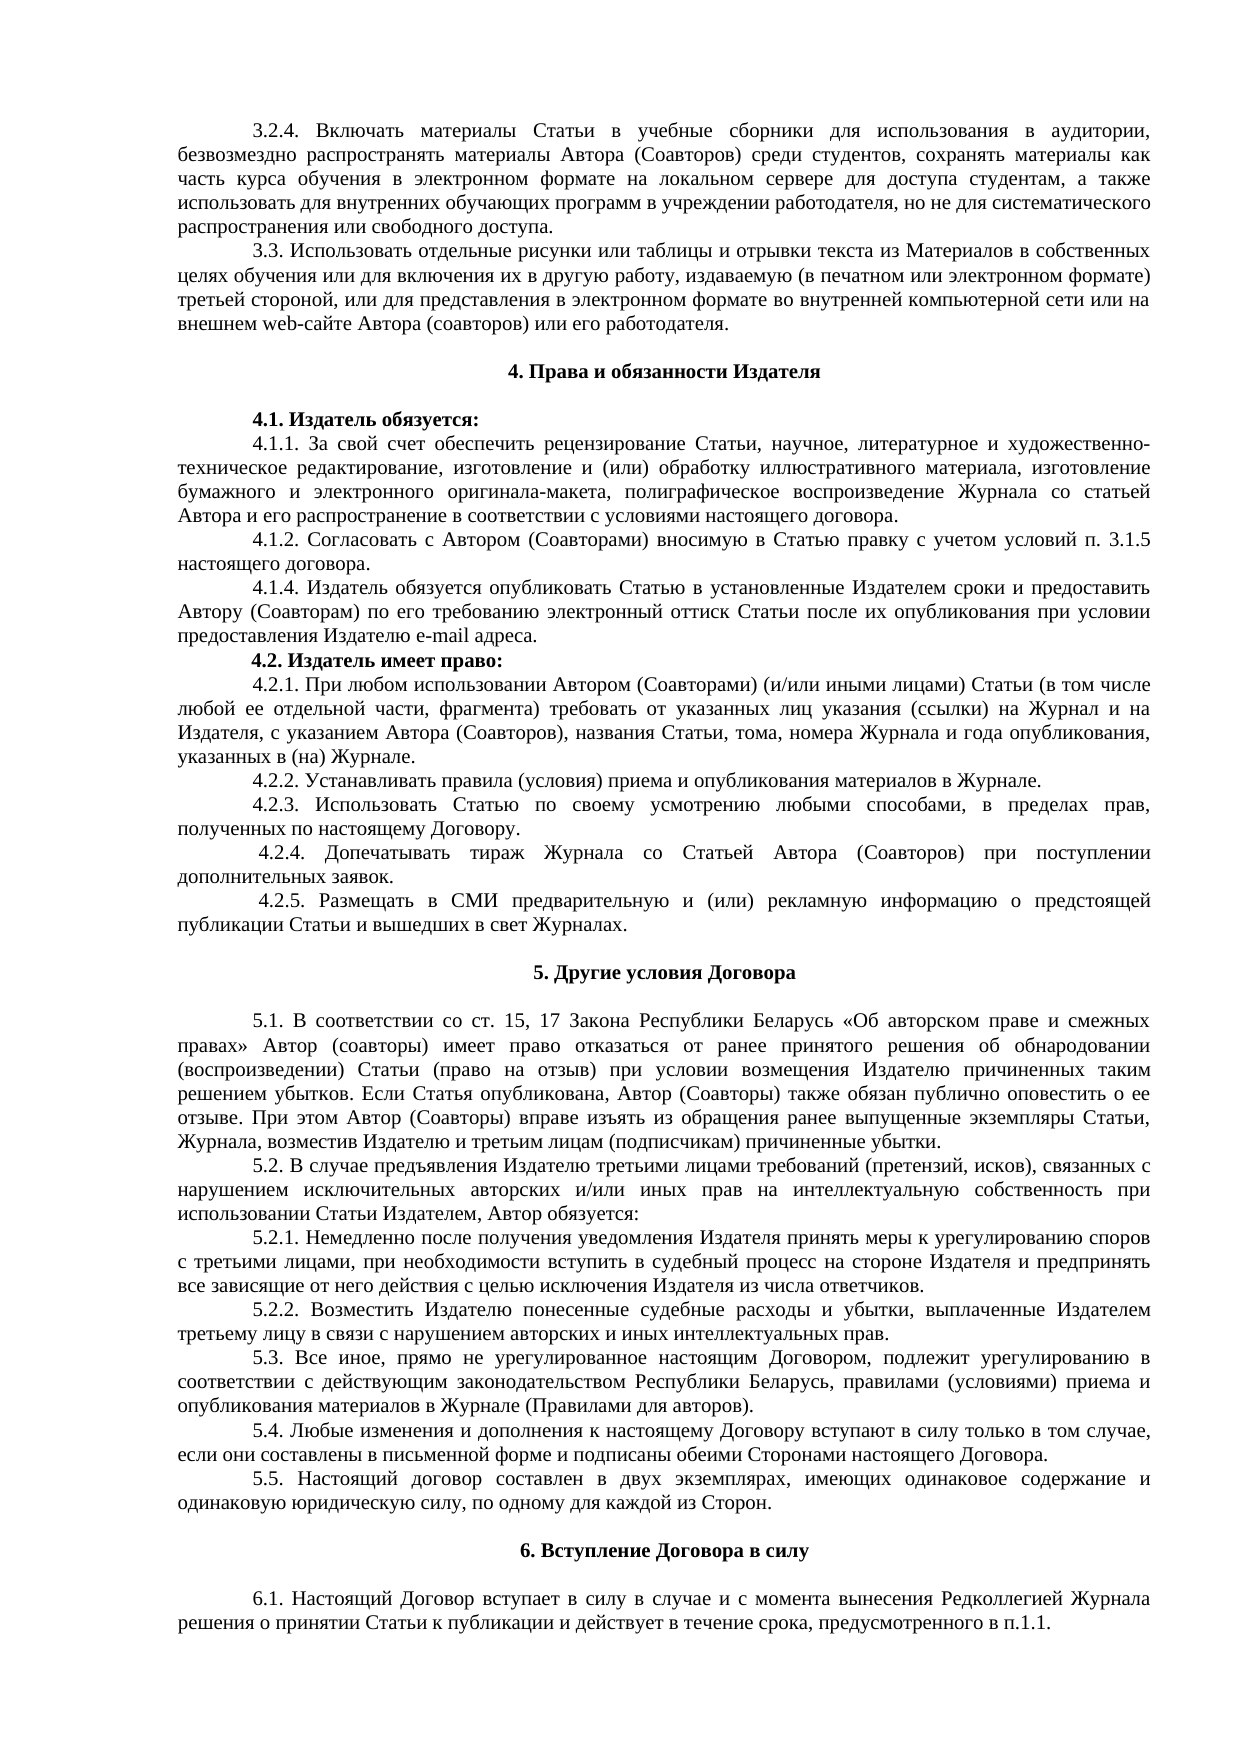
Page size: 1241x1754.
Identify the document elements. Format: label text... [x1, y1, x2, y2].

text 4.2.3. Использовать Статью по своему усмотрению любыми способами, в пределах прав, полученных по настоящему Договору. [177, 792, 1152, 840]
text 5. Другие условия Договора [177, 960, 1152, 984]
text 4.2.1. При любом использовании Автором (Соавторами) (и/или иными лицами) Статьи (в том числе любой ее отдельной части, фрагмента) требовать от указанных лиц указания (ссылки) на Журнал и на Издателя, с указанием Автора (Соавторов), названия Статьи, тома, номера Журнала и года опубликования, указанных в (на) Журнале. [177, 672, 1152, 768]
text 4. Права и обязанности Издателя [177, 359, 1152, 383]
text 4.2. Издатель имеет право: [177, 647, 1152, 672]
text 5.3. Все иное, прямо не урегулированное настоящим Договором, подлежит урегулированию в соответствии с действующим законодательством Республики Беларусь, правилами (условиями) приема и опубликования материалов в Журнале (Правилами для авторов). [177, 1345, 1152, 1417]
text 5.2.1. Немедленно после получения уведомления Издателя принять меры к урегулированию споров с третьими лицами, при необходимости вступить в судебный процесс на стороне Издателя и предпринять все зависящие от него действия с целью исключения Издателя из числа ответчиков. [177, 1225, 1152, 1297]
text 4.1. Издатель обязуется: [177, 407, 1152, 431]
text 5.5. Настоящий договор составлен в двух экземплярах, имеющих одинаковое содержание и одинаковую юридическую силу, по одному для каждой из Сторон. [177, 1466, 1152, 1514]
text 5.2. В случае предъявления Издателю третьими лицами требований (претензий, исков), связанных с нарушением исключительных авторских и/или иных прав на интеллектуальную собственность при использовании Статьи Издателем, Автор обязуется: [177, 1153, 1152, 1225]
text 5.1. В соответствии со ст. 15, 17 Закона Республики Беларусь «Об авторском праве и смежных правах» Автор (соавторы) имеет право отказаться от ранее принятого решения об обнародовании (воспроизведении) Статьи (право на отзыв) при условии возмещения Издателю причиненных таким решением убытков. Если Статья опубликована, Автор (Соавторы) также обязан публично оповестить о ее отзыве. При этом Автор (Соавторы) вправе изъять из обращения ранее выпущенные экземпляры Статьи, Журнала, возместив Издателю и третьим лицам (подписчикам) причиненные убытки. [177, 1008, 1152, 1153]
text 6.1. Настоящий Договор вступает в силу в случае и с момента вынесения Редколлегией Журнала решения о принятии Статьи к публикации и действует в течение срока, предусмотренного в п.1.1. [178, 1586, 1151, 1634]
text 4.1.1. За свой счет обеспечить рецензирование Статьи, научное, литературное и художественно-техническое редактирование, изготовление и (или) обработку иллюстративного материала, изготовление бумажного и электронного оригинала-макета, полиграфическое воспроизведение Журнала со статьей Автора и его распространение в соответствии с условиями настоящего договора. [177, 431, 1152, 527]
text 3.3. Использовать отдельные рисунки или таблицы и отрывки текста из Материалов в собственных целях обучения или для включения их в другую работу, издаваемую (в печатном или электронном формате) третьей стороной, или для представления в электронном формате во внутренней компьютерной сети или на внешнем web-сайте Автора (соавторов) или его работодателя. [177, 238, 1152, 335]
text 5.4. Любые изменения и дополнения к настоящему Договору вступают в силу только в том случае, если они составлены в письменной форме и подписаны обеими Сторонами настоящего Договора. [177, 1417, 1152, 1466]
text 4.1.2. Согласовать с Автором (Соавторами) вносимую в Статью правку с учетом условий п. 3.1.5 настоящего договора. [177, 527, 1152, 575]
text 4.2.4. Допечатывать тираж Журнала со Статьей Автора (Соавторов) при поступлении дополнительных заявок. [177, 840, 1152, 888]
text 4.2.5. Размещать в СМИ предварительную и (или) рекламную информацию о предстоящей публикации Статьи и вышедших в свет Журналах. [177, 888, 1152, 936]
text 5.2.2. Возместить Издателю понесенные судебные расходы и убытки, выплаченные Издателем третьему лицу в связи с нарушением авторских и иных интеллектуальных прав. [177, 1297, 1152, 1345]
text 4.2.2. Устанавливать правила (условия) приема и опубликования материалов в Журнале. [177, 768, 1152, 792]
text 3.2.4. Включать материалы Статьи в учебные сборники для использования в аудитории, безвозмездно распространять материалы Автора (Соавторов) среди студентов, сохранять материалы как часть курса обучения в электронном формате на локальном сервере для доступа студентам, а также использовать для внутренних обучающих программ в учреждении работодателя, но не для систематического распространения или свободного доступа. [177, 118, 1152, 238]
text 6. Вступление Договора в силу [177, 1538, 1152, 1562]
text 4.1.4. Издатель обязуется опубликовать Статью в установленные Издателем сроки и предоставить Автору (Соавторам) по его требованию электронный оттиск Статьи после их опубликования при условии предоставления Издателю e-mail адреса. [177, 575, 1152, 647]
